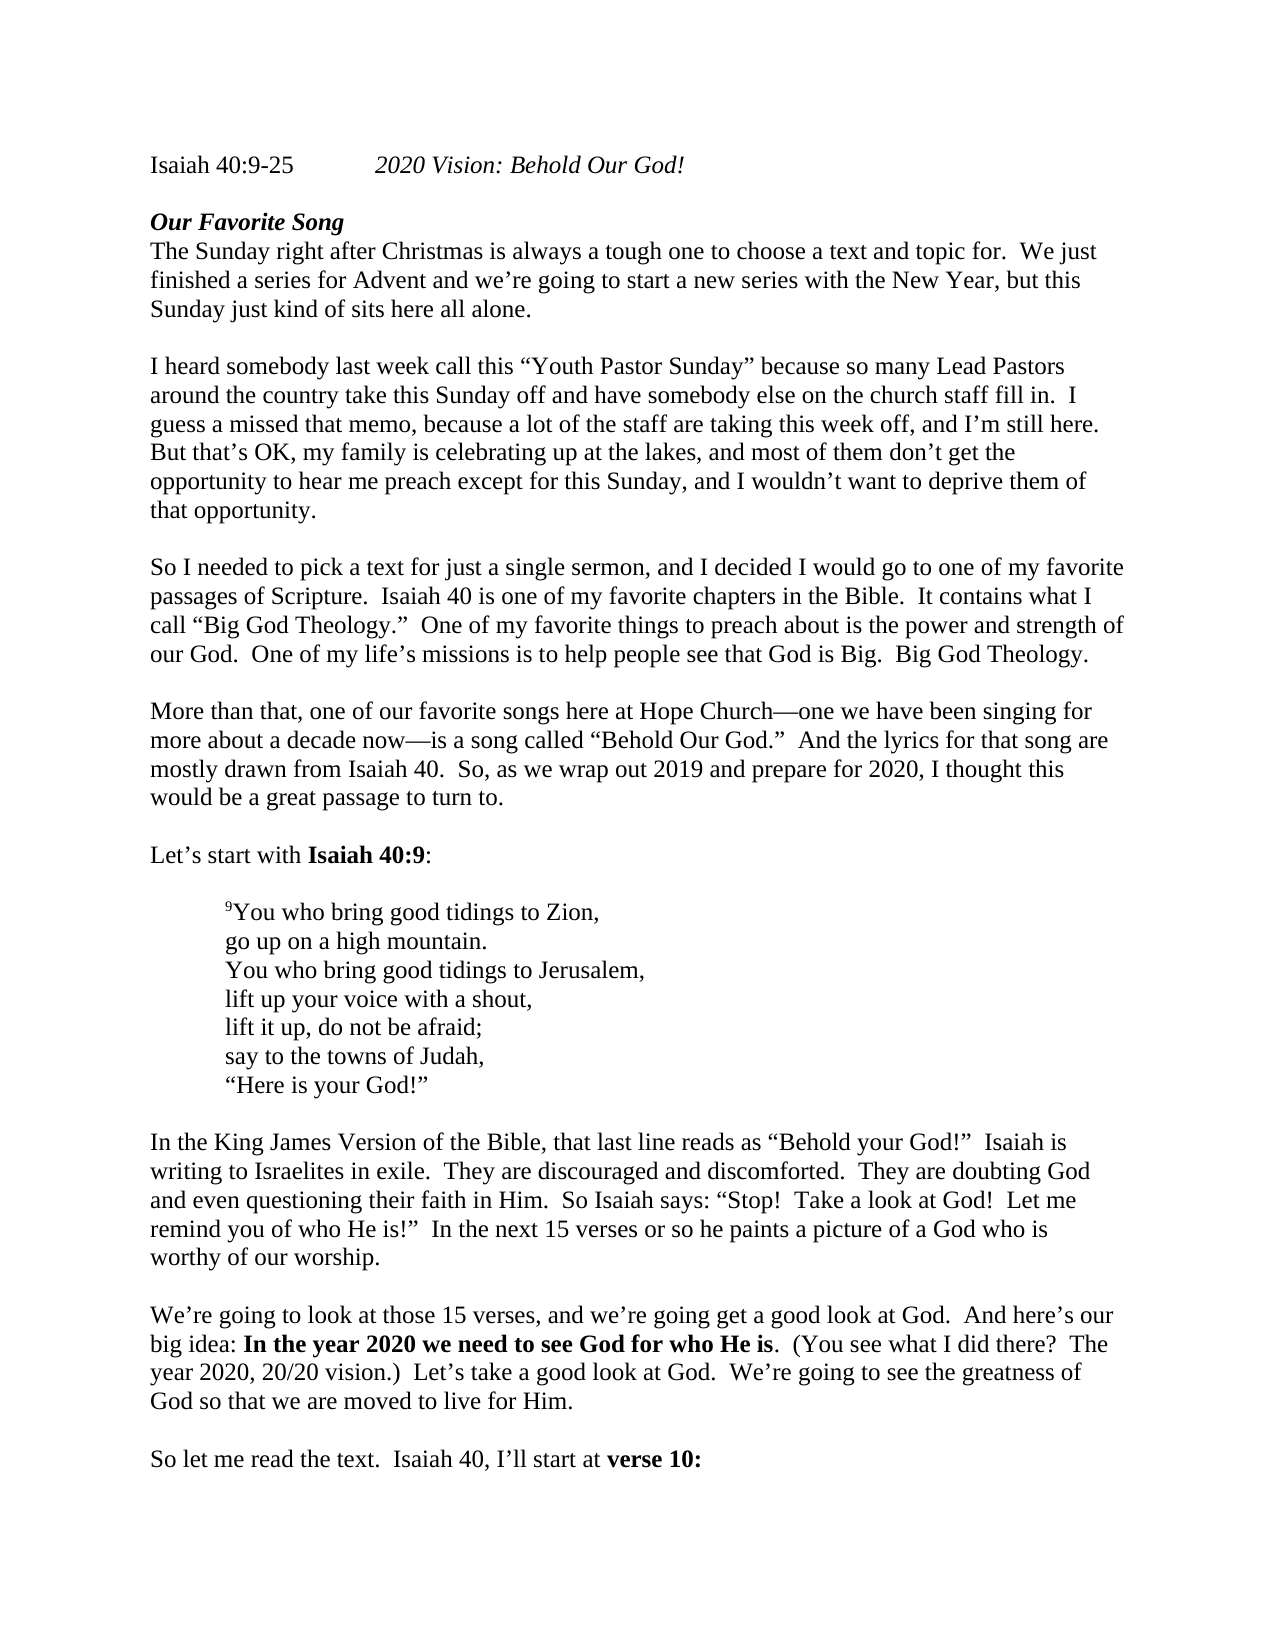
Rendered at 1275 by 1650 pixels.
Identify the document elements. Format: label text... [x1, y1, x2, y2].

text lift up your voice with a shout, [225, 984, 1125, 1012]
text We’re going to look at those 15 verses, and we’re going get a good look at God. And here’s our big idea: In the year 2020 we need to see God for who He is. (You see what I did there? The year 2020, 20/20 vision.) Let’s take a good look at God. We’re going to see the greatness of God so that we are moved to live for Him. [150, 1300, 1125, 1415]
text go up on a high mountain. [225, 926, 1125, 955]
text So I needed to pick a text for just a single sermon, and I decided I would go to one of my favorite passages of Scripture. Isaiah 40 is one of my favorite chapters in the Bible. It contains what I call “Big God Theology.” One of my favorite things to preach about is the power and strength of our God. One of my life’s missions is to help people see that God is Big. Big God Theology. [150, 552, 1125, 667]
text So let me read the text. Isaiah 40, I’ll start at verse 10: [150, 1444, 1125, 1472]
text “Here is your God!” [225, 1070, 1125, 1099]
text More than that, one of our favorite songs here at Hope Church—one we have been singing for more about a decade now—is a song called “Behold Our God.” And the lyrics for that song are mostly drawn from Isaiah 40. So, as we wrap out 2019 and prepare for 2020, I thought this would be a great passage to turn to. [150, 696, 1125, 811]
text say to the towns of Judah, [225, 1041, 1125, 1070]
text Let’s start with Isaiah 40:9: [150, 840, 1125, 869]
text 9You who bring good tidings to Zion, [225, 897, 1125, 926]
text In the King James Version of the Bible, that last line reads as “Behold your God!” Isaiah is writing to Israelites in exile. They are discouraged and discomforted. They are doubting God and even questioning their faith in Him. So Isaiah says: “Stop! Take a look at God! Let me remind you of who He is!” In the next 15 verses or so he paints a picture of a God who is worthy of our worship. [150, 1127, 1125, 1271]
text Isaiah 40:9-25 2020 Vision: Behold Our God! [150, 150, 1125, 179]
text Our Favorite Song The Sunday right after Christmas is always a tough one to choose a text and topic for. We just finished a series for Advent and we’re going to start a new series with the New Year, but this Sunday just kind of sits here all alone. [150, 207, 1125, 322]
text You who bring good tidings to Jerusalem, [225, 955, 1125, 984]
text I heard somebody last week call this “Youth Pastor Sunday” because so many Lead Pastors around the country take this Sunday off and have somebody else on the church staff fill in. I guess a missed that memo, because a lot of the staff are taking this week off, and I’m still here. But that’s OK, my family is celebrating up at the lakes, and most of them don’t get the opportunity to hear me preach except for this Sunday, and I wouldn’t want to deprive them of that opportunity. [150, 351, 1125, 524]
text lift it up, do not be afraid; [225, 1012, 1125, 1041]
